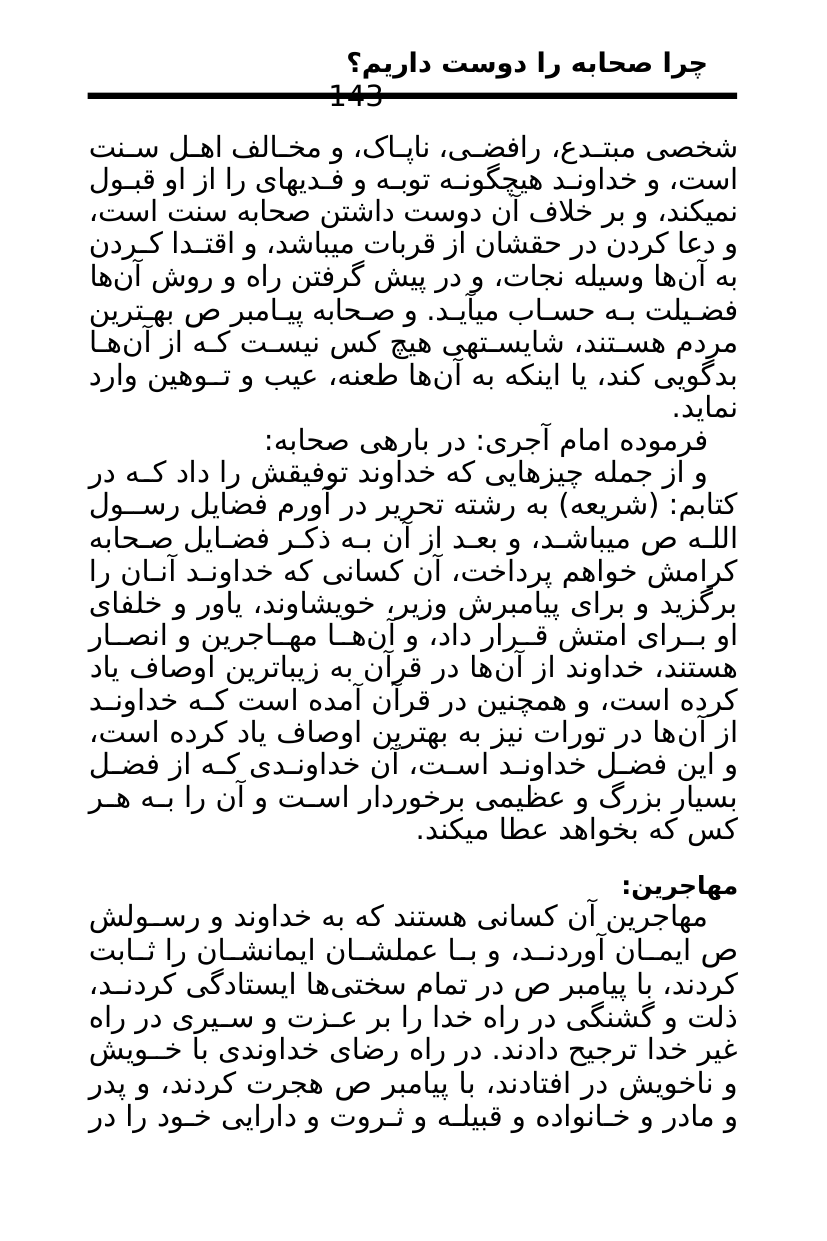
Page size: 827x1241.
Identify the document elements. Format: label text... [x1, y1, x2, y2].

text و از جمله چیزهایی که خداوند توفیقش را داد که در کتابم: (شریعه) به رشته تحریر در آورم فضایل رسول الله ص می‏باشد، و بعد از آن به ذکر فضایل صحابه کرامش خواهم پرداخت، آن کسانی که خداوند آنان را برگزید و برای پیامبرش وزیر، خویشاوند، یاور و خلفای او برای امتش قرار داد، و آن‌ها مهاجرین و انصار هستند، خداوند از آن‌ها در قرآن به زیباترین اوصاف یاد کرده است، و همچنین در قرآن آمده است که خداوند از آن‌ها در تورات نیز به بهترین اوصاف یاد کرده است، و این فضل خداوند است، آن خداوندی که از فضل بسیار بزرگ و عظیمی برخوردار است و آن را به هر کس که بخواهد عطا می‏کند. [89, 457, 738, 846]
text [89, 900, 738, 1133]
text مهاجرین: [89, 871, 738, 900]
text فرموده امام آجری: در باره‏ی صحابه: [89, 424, 738, 457]
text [89, 132, 738, 424]
